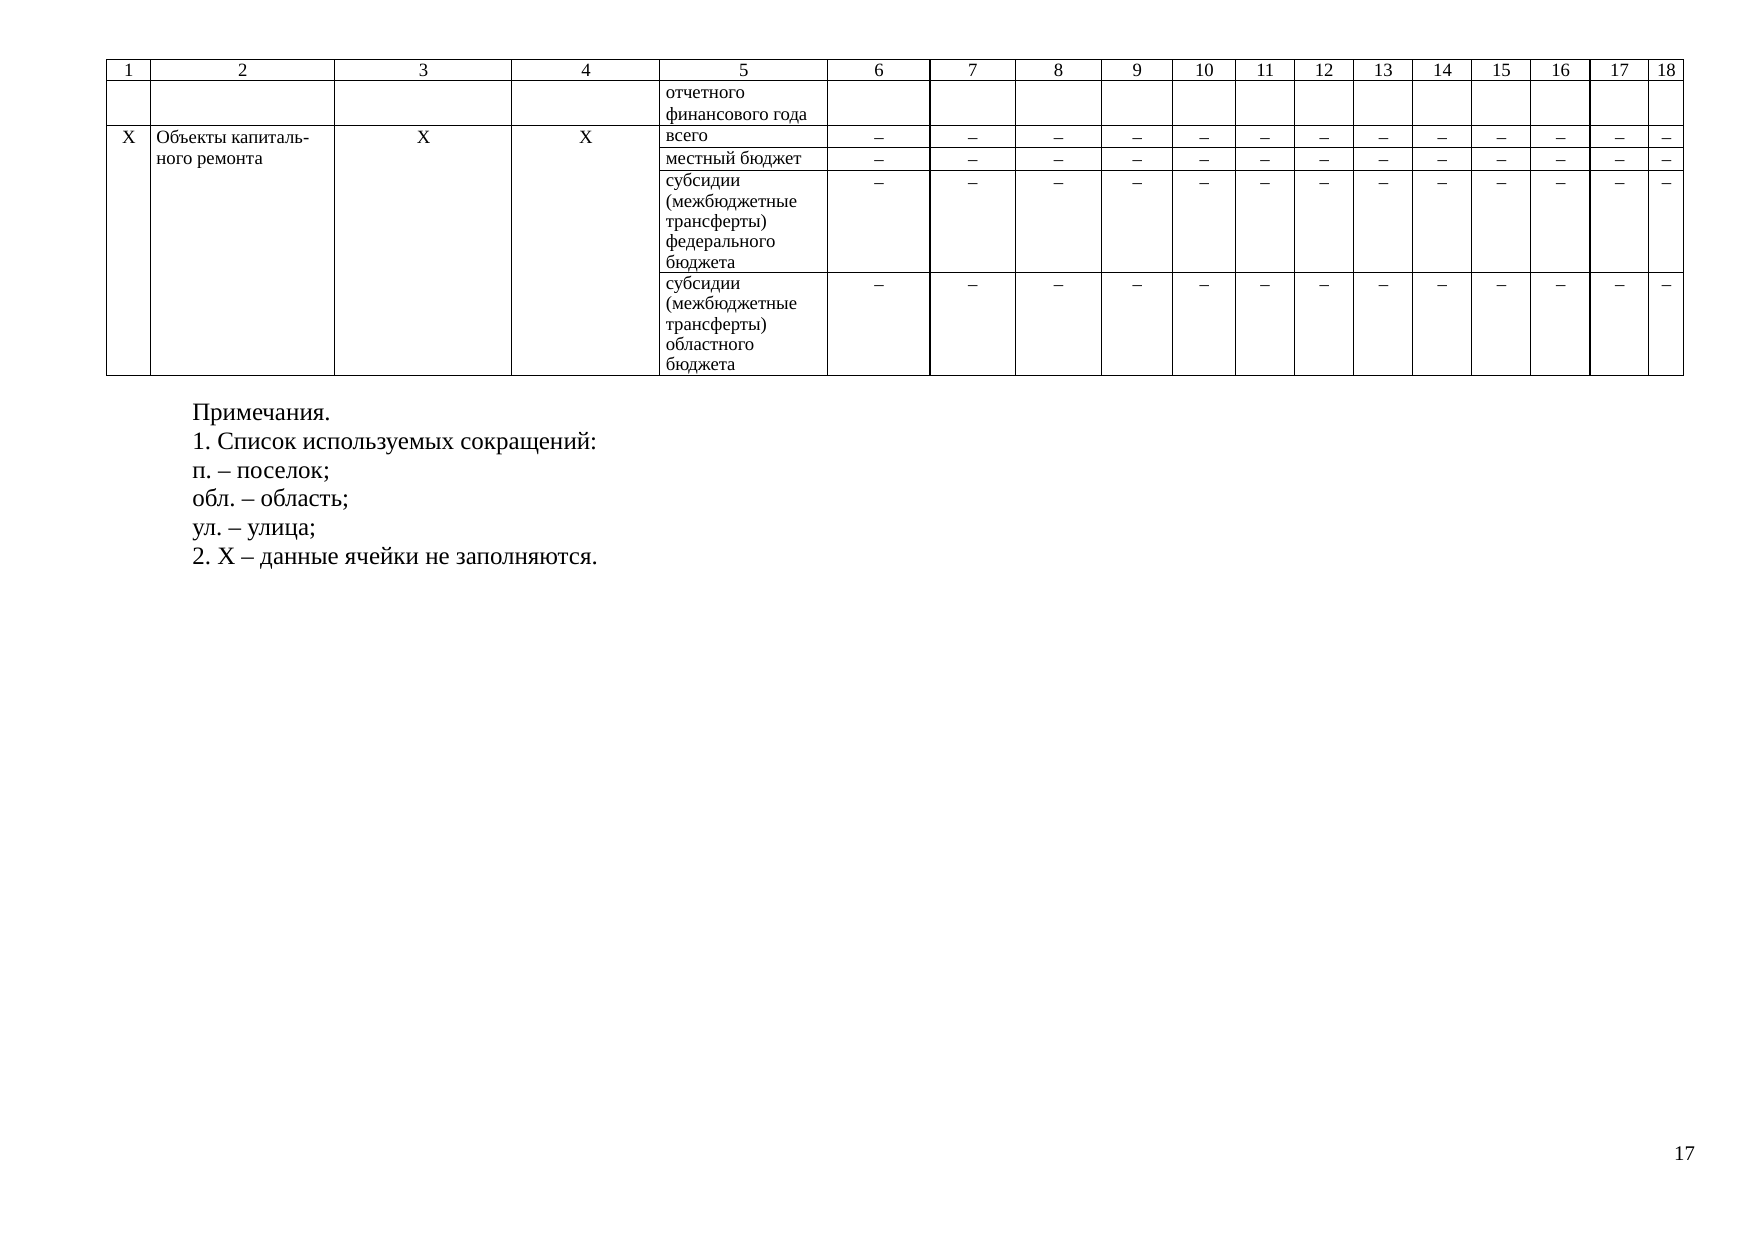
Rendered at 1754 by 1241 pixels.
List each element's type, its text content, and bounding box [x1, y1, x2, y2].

table_cell – [1591, 148, 1648, 170]
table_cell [660, 171, 827, 272]
table_cell – [1295, 171, 1353, 272]
table_cell – [1236, 148, 1294, 170]
table_cell – [1295, 273, 1353, 375]
table_cell – [1173, 81, 1235, 124]
table_header 16 [1531, 60, 1589, 80]
table_cell – [1102, 126, 1172, 147]
table_cell – [828, 273, 929, 375]
table_header 2 [151, 60, 334, 80]
table_header 6 [828, 60, 929, 80]
table_header 4 [512, 60, 659, 80]
table_header 11 [1236, 60, 1294, 80]
table_header 7 [931, 60, 1015, 80]
table_cell – [1472, 126, 1530, 147]
table_header 10 [1173, 60, 1235, 80]
table_cell – [1591, 171, 1648, 272]
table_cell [660, 81, 827, 124]
table_cell – [1413, 126, 1471, 147]
table_cell – [1472, 81, 1530, 124]
table_cell – [1354, 126, 1412, 147]
table_cell – [1472, 171, 1530, 272]
table_cell – [1295, 126, 1353, 147]
table_cell – [1016, 273, 1101, 375]
table_cell – [931, 126, 1015, 147]
table_cell – [1173, 171, 1235, 272]
table_cell – [1472, 148, 1530, 170]
table_cell – [1016, 126, 1101, 147]
table_cell – [1531, 81, 1589, 124]
table_cell – [1354, 273, 1412, 375]
table_header 5 [660, 60, 827, 80]
table_cell – [1236, 171, 1294, 272]
table_cell Объекты капитального ремонта [151, 126, 334, 375]
table_cell – [828, 148, 929, 170]
table_cell субсидии (межбюджетные трансферты) областного бюджета [660, 273, 827, 375]
table_cell – [1413, 81, 1471, 124]
table_header 13 [1354, 60, 1412, 80]
table_cell – [1531, 148, 1589, 170]
table_cell – [1295, 81, 1353, 124]
table_cell – [1236, 126, 1294, 147]
table_cell – [1531, 171, 1589, 272]
table_cell Х [107, 126, 150, 375]
text 2. Х – данные ячейки не заполняются. [118, 541, 1695, 570]
table_cell Х [512, 126, 659, 375]
table_cell – [1173, 148, 1235, 170]
text обл. – область; [118, 483, 1695, 512]
table_cell – [1173, 273, 1235, 375]
table_cell – [1531, 126, 1589, 147]
table_cell – [931, 273, 1015, 375]
table_cell – [931, 81, 1015, 124]
table_cell – [1649, 148, 1683, 170]
table_cell – [1531, 273, 1589, 375]
table_header 15 [1472, 60, 1530, 80]
text Примечания. [118, 397, 1695, 426]
table_header 17 [1591, 60, 1648, 80]
table_cell – [1649, 171, 1683, 272]
table_cell – [1102, 273, 1172, 375]
table_cell – [1354, 171, 1412, 272]
table_header 3 [335, 60, 511, 80]
table_cell – [1102, 148, 1172, 170]
table_cell – [1016, 148, 1101, 170]
table_header 8 [1016, 60, 1101, 80]
text п. – поселок; [118, 455, 1695, 483]
table_cell – [931, 171, 1015, 272]
table_cell – [828, 81, 929, 124]
table_cell – [1102, 171, 1172, 272]
table_header 1 [107, 60, 150, 80]
table_header 12 [1295, 60, 1353, 80]
table_cell – [1591, 273, 1648, 375]
table_cell – [1591, 81, 1648, 124]
table_header 14 [1413, 60, 1471, 80]
table_cell – [1016, 171, 1101, 272]
table_cell – [1649, 273, 1683, 375]
text 1. Список используемых сокращений: [118, 426, 1695, 455]
table_cell – [1354, 81, 1412, 124]
table_cell – [1649, 81, 1683, 124]
table_cell – [1591, 126, 1648, 147]
table_cell – [1413, 148, 1471, 170]
table_cell – [1413, 171, 1471, 272]
table_cell – [828, 126, 929, 147]
table_cell – [1173, 126, 1235, 147]
table_cell – [1295, 148, 1353, 170]
table_cell – [1236, 81, 1294, 124]
table_cell всего [660, 126, 827, 147]
table_cell Х [335, 126, 511, 375]
table_cell – [1354, 148, 1412, 170]
table_cell – [828, 171, 929, 272]
table_cell – [1102, 81, 1172, 124]
table_cell – [931, 148, 1015, 170]
table_cell – [1649, 126, 1683, 147]
table_header 18 [1649, 60, 1683, 80]
text ул. – улица; [118, 512, 1695, 541]
table_cell – [1472, 273, 1530, 375]
table_cell – [1236, 273, 1294, 375]
table_cell – [1016, 81, 1101, 124]
table_cell местный бюджет [660, 148, 827, 170]
table_cell – [1413, 273, 1471, 375]
table_header 9 [1102, 60, 1172, 80]
